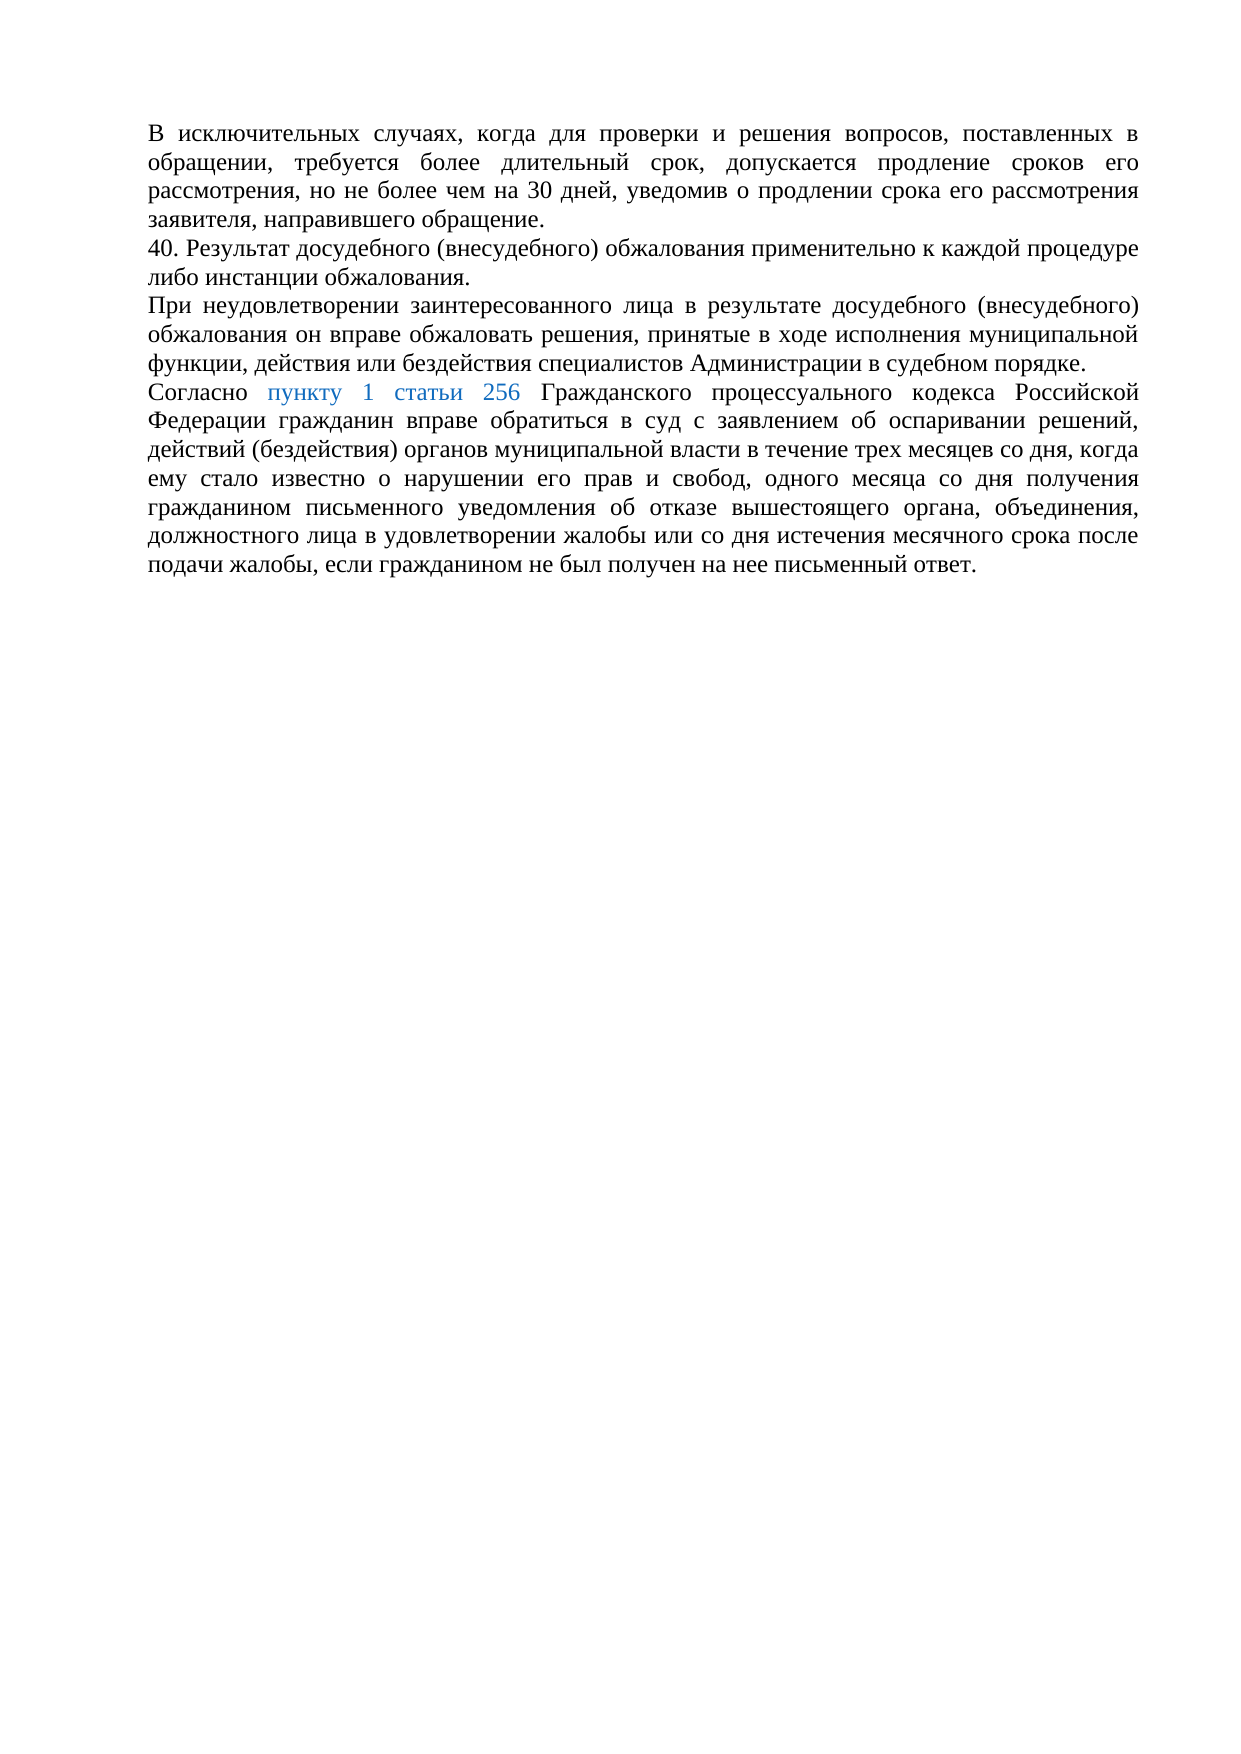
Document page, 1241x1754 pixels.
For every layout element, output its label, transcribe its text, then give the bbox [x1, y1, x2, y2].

text 40. Результат досудебного (внесудебного) обжалования применительно к каждой процедуре либо инстанции обжалования. [148, 233, 1140, 291]
text В исключительных случаях, когда для проверки и решения вопросов, поставленных в обращении, требуется более длительный срок, допускается продление сроков его рассмотрения, но не более чем на 30 дней, уведомив о продлении срока его рассмотрения заявителя, направившего обращение. [148, 118, 1140, 233]
text При неудовлетворении заинтересованного лица в результате досудебного (внесудебного) обжалования он вправе обжаловать решения, принятые в ходе исполнения муниципальной функции, действия или бездействия специалистов Администрации в судебном порядке. [148, 291, 1140, 377]
text Согласно пункту 1 статьи 256 Гражданского процессуального кодекса Российской Федерации гражданин вправе обратиться в суд с заявлением об оспаривании решений, действий (бездействия) органов муниципальной власти в течение трех месяцев со дня, когда ему стало известно о нарушении его прав и свобод, одного месяца со дня получения гражданином письменного уведомления об отказе вышестоящего органа, объединения, должностного лица в удовлетворении жалобы или со дня истечения месячного срока после подачи жалобы, если гражданином не был получен на нее письменный ответ. [148, 377, 1140, 578]
